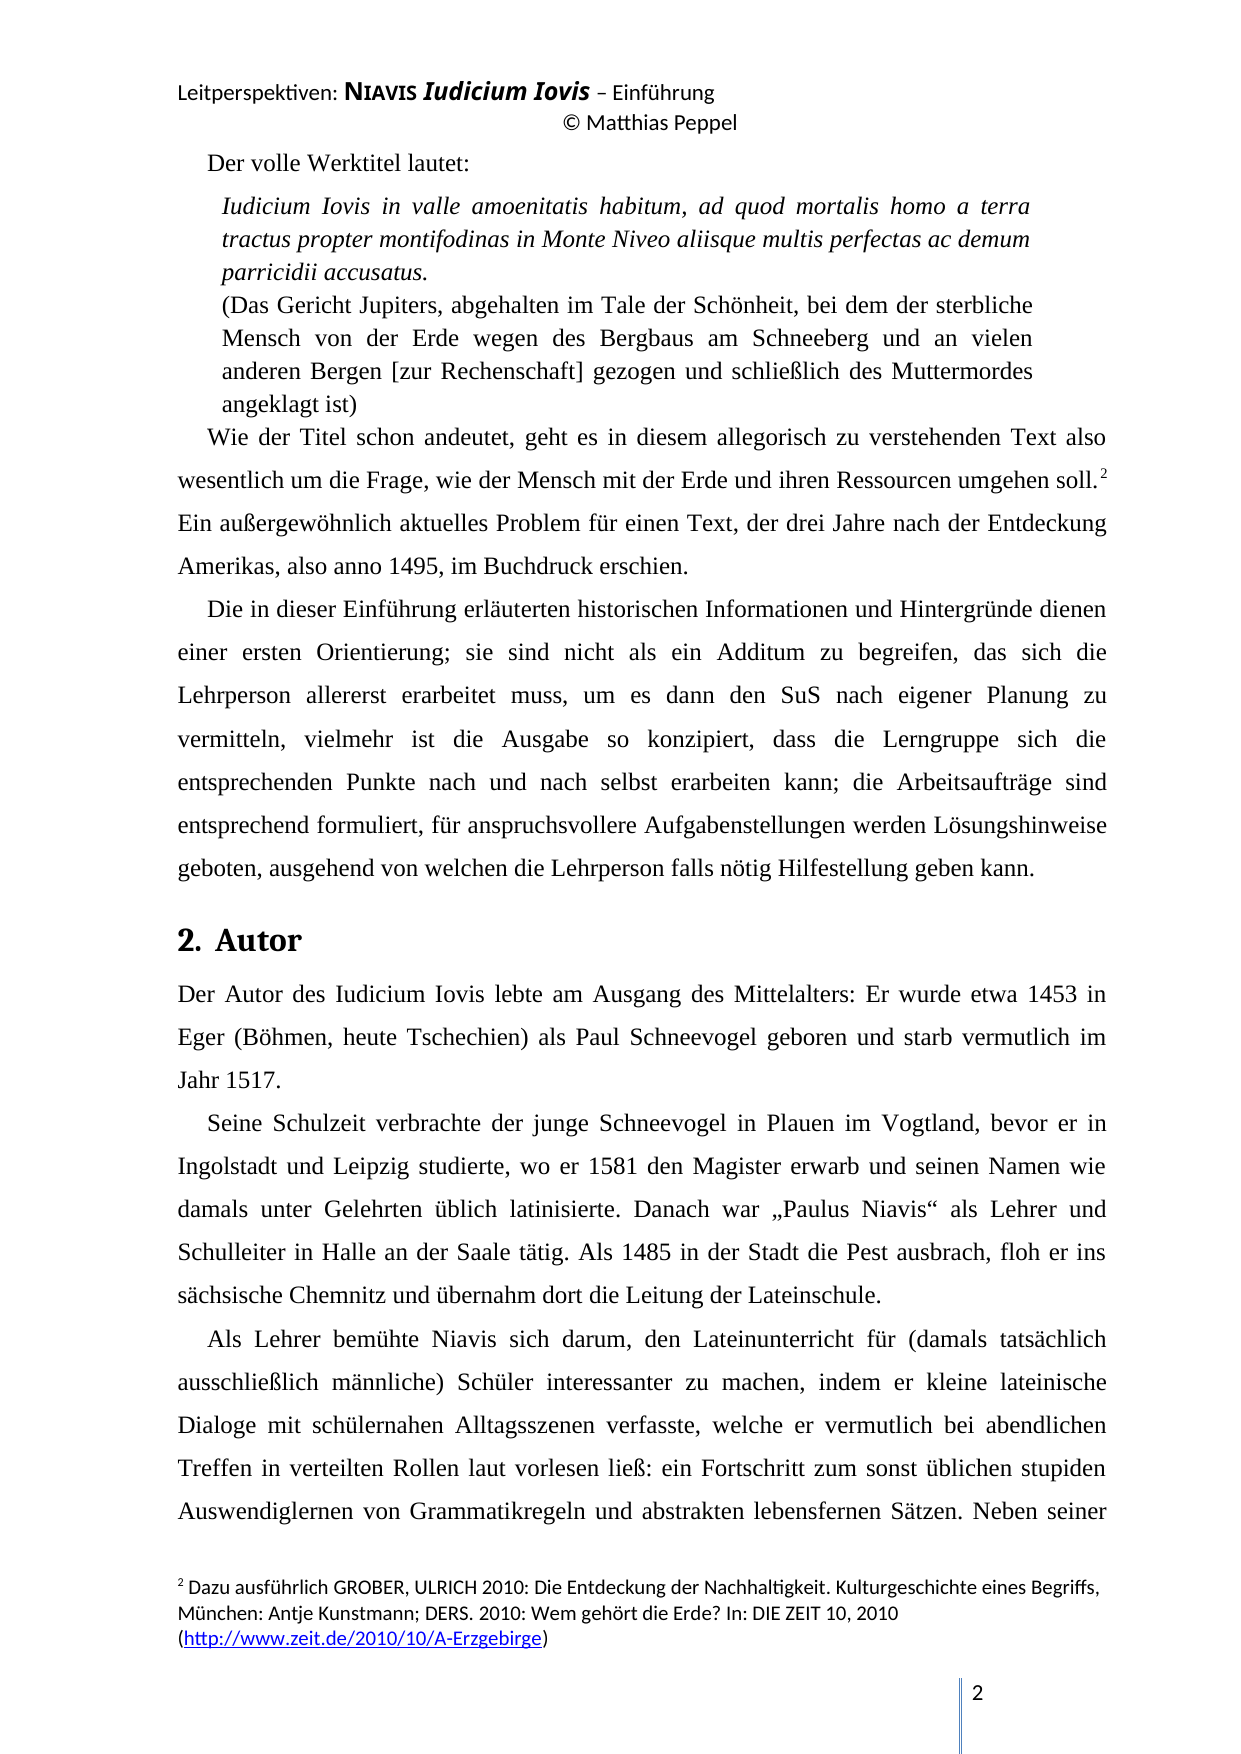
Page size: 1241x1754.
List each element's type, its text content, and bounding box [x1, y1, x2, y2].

list Iudicium Iovis in valle amoenitatis habitum, ad quod mortalis homo a terra tractus propter montifodinas in Monte Niveo aliisque multis perfectas ac demum parricidii accusatus. [222, 191, 1034, 286]
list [177, 1324, 1107, 1525]
list (Das Gericht Jupiters, abgehalten im Tale der Schönheit, bei dem der sterbliche Mensch von der Erde wegen des Bergbaus am Schneeberg und an vielen anderen Bergen [zur Rechenschaft] gezogen und schließlich des Muttermordes angeklagt ist) [222, 290, 1034, 418]
list Die in dieser Einführung erläuterten historischen Informationen und Hintergründe dienen einer ersten Orientierung; sie sind nicht als ein Additum zu begreifen, das sich die Lehrperson allererst erarbeitet muss, um es dann den SuS nach eigener Planung zu vermitteln, vielmehr ist die Ausgabe so konzipiert, dass die Lerngruppe sich die entsprechenden Punkte nach und nach selbst erarbeiten kann; die Arbeitsaufträge sind entsprechend formuliert, für anspruchsvollere Aufgabenstellungen werden Lösungshinweise geboten, ausgehend von welchen die Lehrperson falls nötig Hilfestellung geben kann. [177, 594, 1107, 882]
list Seine Schulzeit verbrachte der junge Schneevogel in Plauen im Vogtland, bevor er in Ingolstadt und Leipzig studierte, wo er 1581 den Magister erwarb und seinen Namen wie damals unter Gelehrten üblich latinisierte. Danach war „Paulus Niavis“ als Lehrer und Schulleiter in Halle an der Saale tätig. Als 1485 in der Stadt die Pest ausbrach, floh er ins sächsische Chemnitz und übernahm dort die Leitung der Lateinschule. [177, 1108, 1107, 1309]
subtitle Autor [177, 921, 1107, 959]
list Wie der Titel schon andeutet, geht es in diesem allegorisch zu verstehenden Text also wesentlich um die Frage, wie der Mensch mit der Erde und ihren Ressourcen umgehen soll. Ein außergewöhnlich aktuelles Problem für einen Text, der drei Jahre nach der Entdeckung Amerikas, also anno 1495, im Buchdruck erschien. [177, 422, 1107, 580]
list Der Autor des Iudicium Iovis lebte am Ausgang des Mittelalters: Er wurde etwa 1453 in Eger (Böhmen, heute Tschechien) als Paul Schneevogel geboren und starb vermutlich im Jahr 1517. [177, 979, 1107, 1094]
list Der volle Werktitel lautet: [177, 148, 1107, 176]
